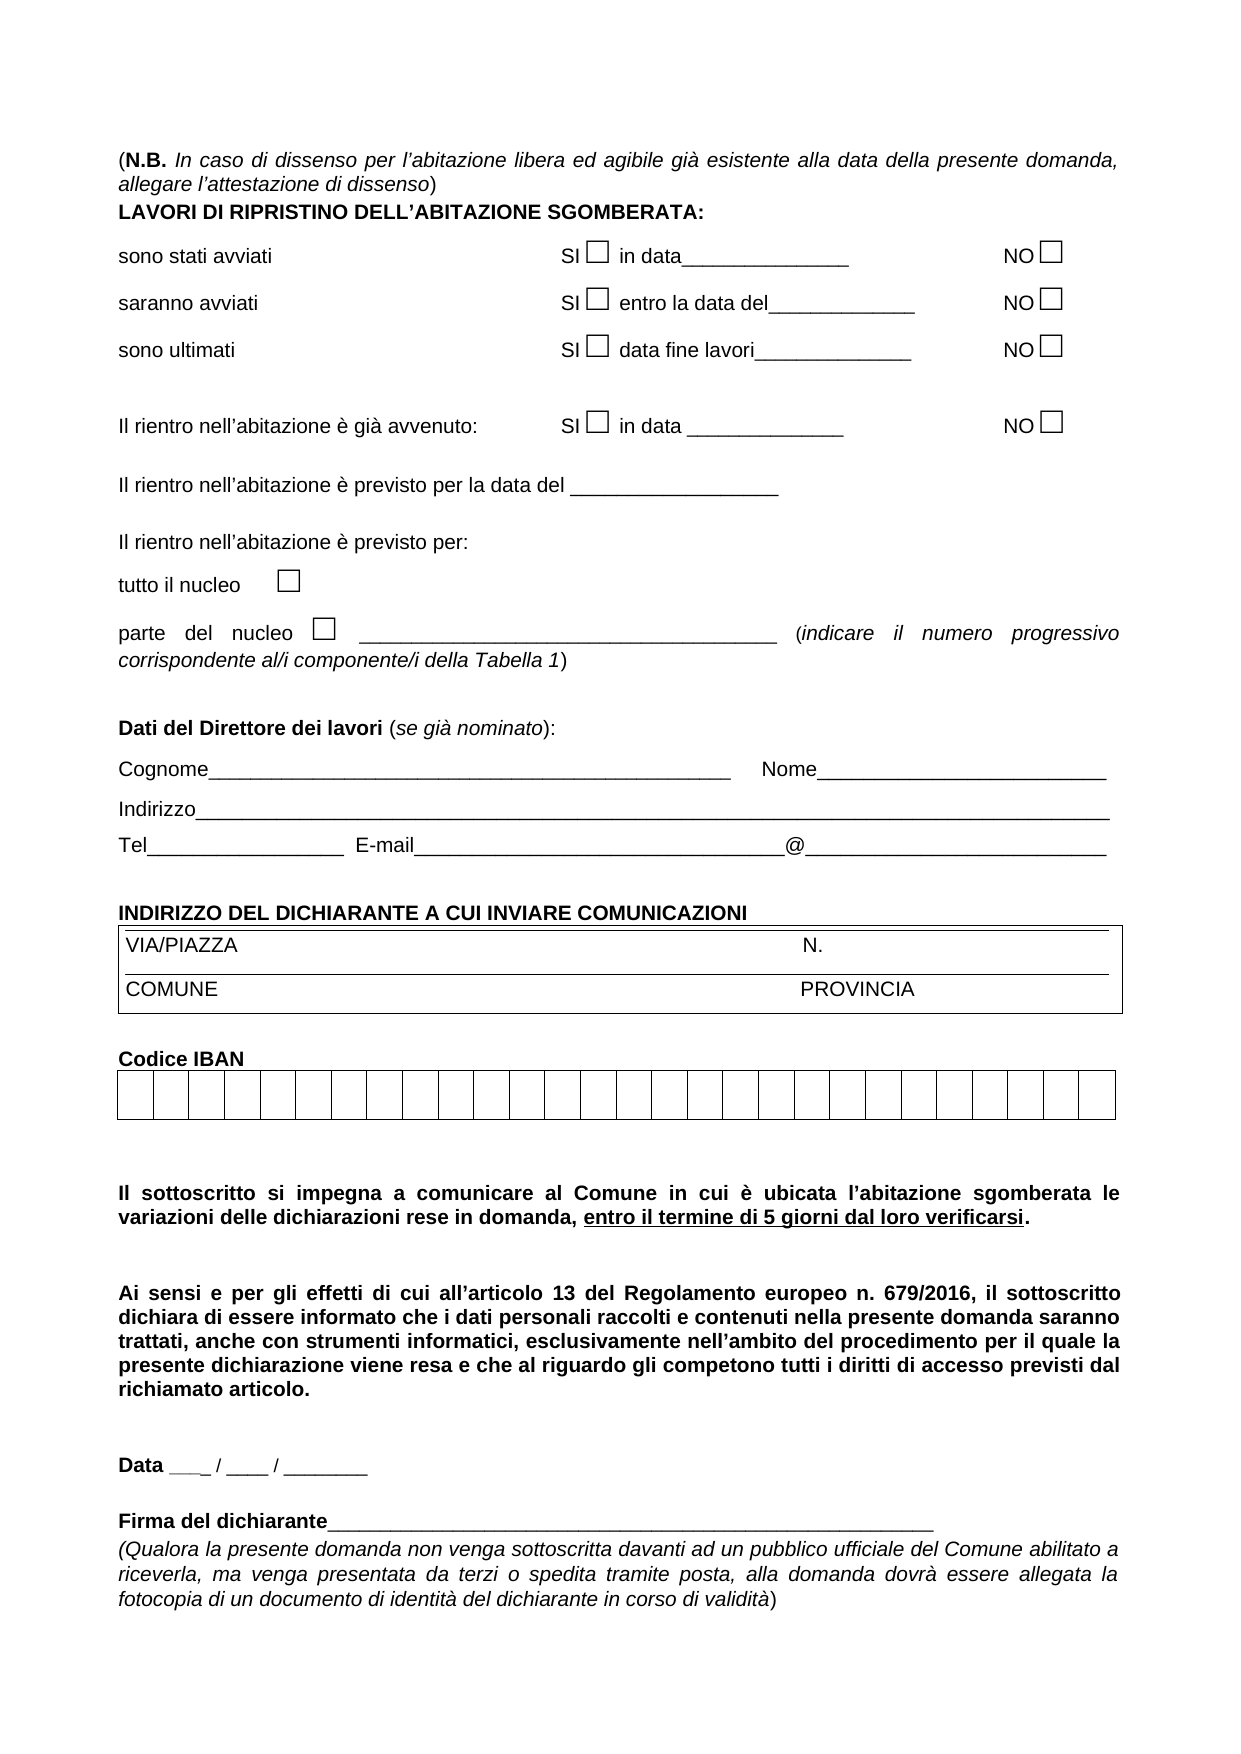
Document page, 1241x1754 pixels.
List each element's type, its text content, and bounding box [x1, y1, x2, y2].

table_header [723, 1071, 758, 1119]
table_header [296, 1071, 331, 1119]
text saranno avviati SI □ entro la data del______________ NO □ [118, 275, 1122, 318]
text Indirizzo_______________________________________________________________________________ Tel_________________ E-mail________________________________@__________________________ [118, 796, 1122, 856]
table_header [332, 1071, 366, 1119]
table_cell COMUNE PROVINCIA [119, 969, 1122, 1013]
text Firma del dichiarante__________________________________________________________ [118, 1509, 1122, 1533]
text parte del nucleo □ ________________________________________ (indicare il numero progressivo corrispondente al/i componente/i della Tabella 1) [118, 605, 1122, 672]
table_header [118, 1071, 153, 1119]
table_header [545, 1071, 580, 1119]
text Cognome__________________________________________________ Nome_________________________ [118, 756, 1122, 780]
text sono ultimati SI □ data fine lavori_______________ NO □ [118, 322, 1122, 366]
table_header [189, 1071, 224, 1119]
table_header [866, 1071, 901, 1119]
table_header [154, 1071, 188, 1119]
table_header [225, 1071, 260, 1119]
table_header [1008, 1071, 1043, 1119]
table_header [759, 1071, 794, 1119]
text Ai sensi e per gli effetti di cui all’articolo 13 del Regolamento europeo n. 679/2016, il sottoscritto dichiara di essere informato che i dati personali raccolti e contenuti nella presente domanda saranno trattati, anche con strumenti informatici, esclusivamente nell’ambito del procedimento per il quale la presente dichiarazione viene resa e che al riguardo gli competono tutti i diritti di accesso previsti dal richiamato articolo. [118, 1281, 1122, 1400]
table_header VIA/PIAZZA N. [119, 926, 1122, 969]
table_header [367, 1071, 402, 1119]
text Il rientro nell’abitazione è previsto per: [118, 529, 1122, 553]
table_header [617, 1071, 651, 1119]
table_header [510, 1071, 544, 1119]
table_header [474, 1071, 509, 1119]
text Codice IBAN [118, 1046, 1122, 1070]
table_header [1044, 1071, 1078, 1119]
table_header [795, 1071, 829, 1119]
table_header [688, 1071, 722, 1119]
text (Qualora la presente domanda non venga sottoscritta davanti ad un pubblico ufficiale del Comune abilitato a riceverla, ma venga presentata da terzi o spedita tramite posta, alla domanda dovrà essere allegata la fotocopia di un documento di identità del dichiarante in corso di validità) [118, 1537, 1122, 1612]
text Il rientro nell’abitazione è già avvenuto: SI □ in data _______________ NO □ [118, 398, 1122, 441]
table_header [1079, 1071, 1115, 1119]
text Il sottoscritto si impegna a comunicare al Comune in cui è ubicata l’abitazione sgomberata le variazioni delle dichiarazioni rese in domanda, entro il termine di 5 giorni dal loro verificarsi. [118, 1181, 1122, 1228]
text tutto il nucleo □ [118, 558, 1122, 601]
text Data ____ / ____ / ________ [118, 1452, 1122, 1476]
table_header [902, 1071, 936, 1119]
text Dati del Direttore dei lavori (se già nominato): [118, 716, 1122, 740]
table_header [937, 1071, 972, 1119]
table_header [403, 1071, 438, 1119]
text (N.B. In caso di dissenso per l’abitazione libera ed agibile già esistente alla data della presente domanda, allegare l’attestazione di dissenso) [118, 148, 1122, 196]
table_header [261, 1071, 295, 1119]
table_header [439, 1071, 473, 1119]
table_header [581, 1071, 616, 1119]
text sono stati avviati SI □ in data________________ NO □ [118, 228, 1122, 271]
text Il rientro nell’abitazione è previsto per la data del __________________ [118, 473, 1122, 497]
table_header [830, 1071, 865, 1119]
table_header [973, 1071, 1007, 1119]
text INDIRIZZO DEL DICHIARANTE A CUI INVIARE COMUNICAZIONI [118, 901, 1122, 924]
table_header [652, 1071, 687, 1119]
text LAVORI DI RIPRISTINO DELL’ABITAZIONE SGOMBERATA: [118, 200, 1122, 224]
